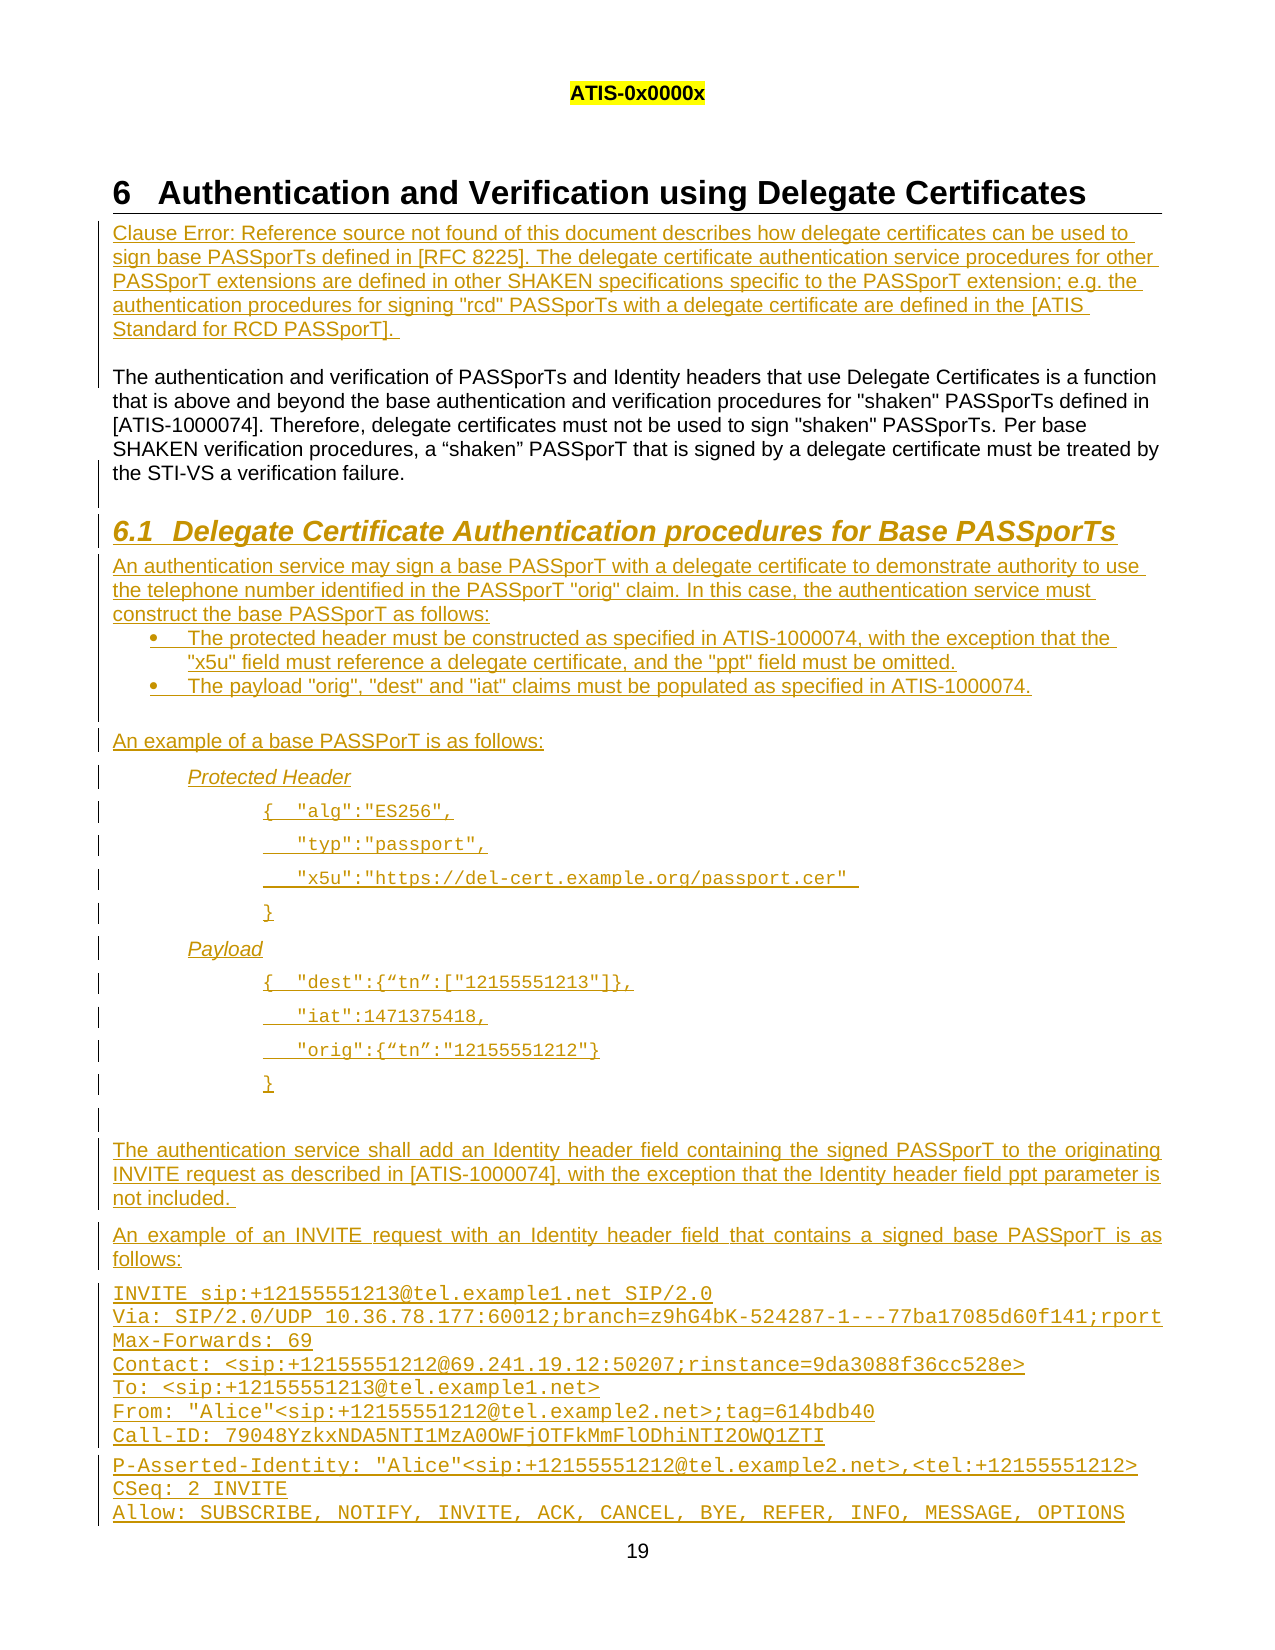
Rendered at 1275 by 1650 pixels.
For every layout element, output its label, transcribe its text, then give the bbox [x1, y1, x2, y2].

text The authentication and verification of PASSporTs and Identity headers that use Delegate Certificates is a function that is above and beyond the base authentication and verification procedures for "shaken" PASSporTs defined in [ATIS-1000074]. Therefore, delegate certificates must not be used to sign "shaken" PASSporTs. Per base SHAKEN verification procedures, a “shaken” PASSporT that is signed by a delegate certificate must be treated by the STI-VS a verification failure. [112, 364, 1162, 484]
subtitle Authentication and Verification using Delegate Certificates [112, 173, 1162, 214]
